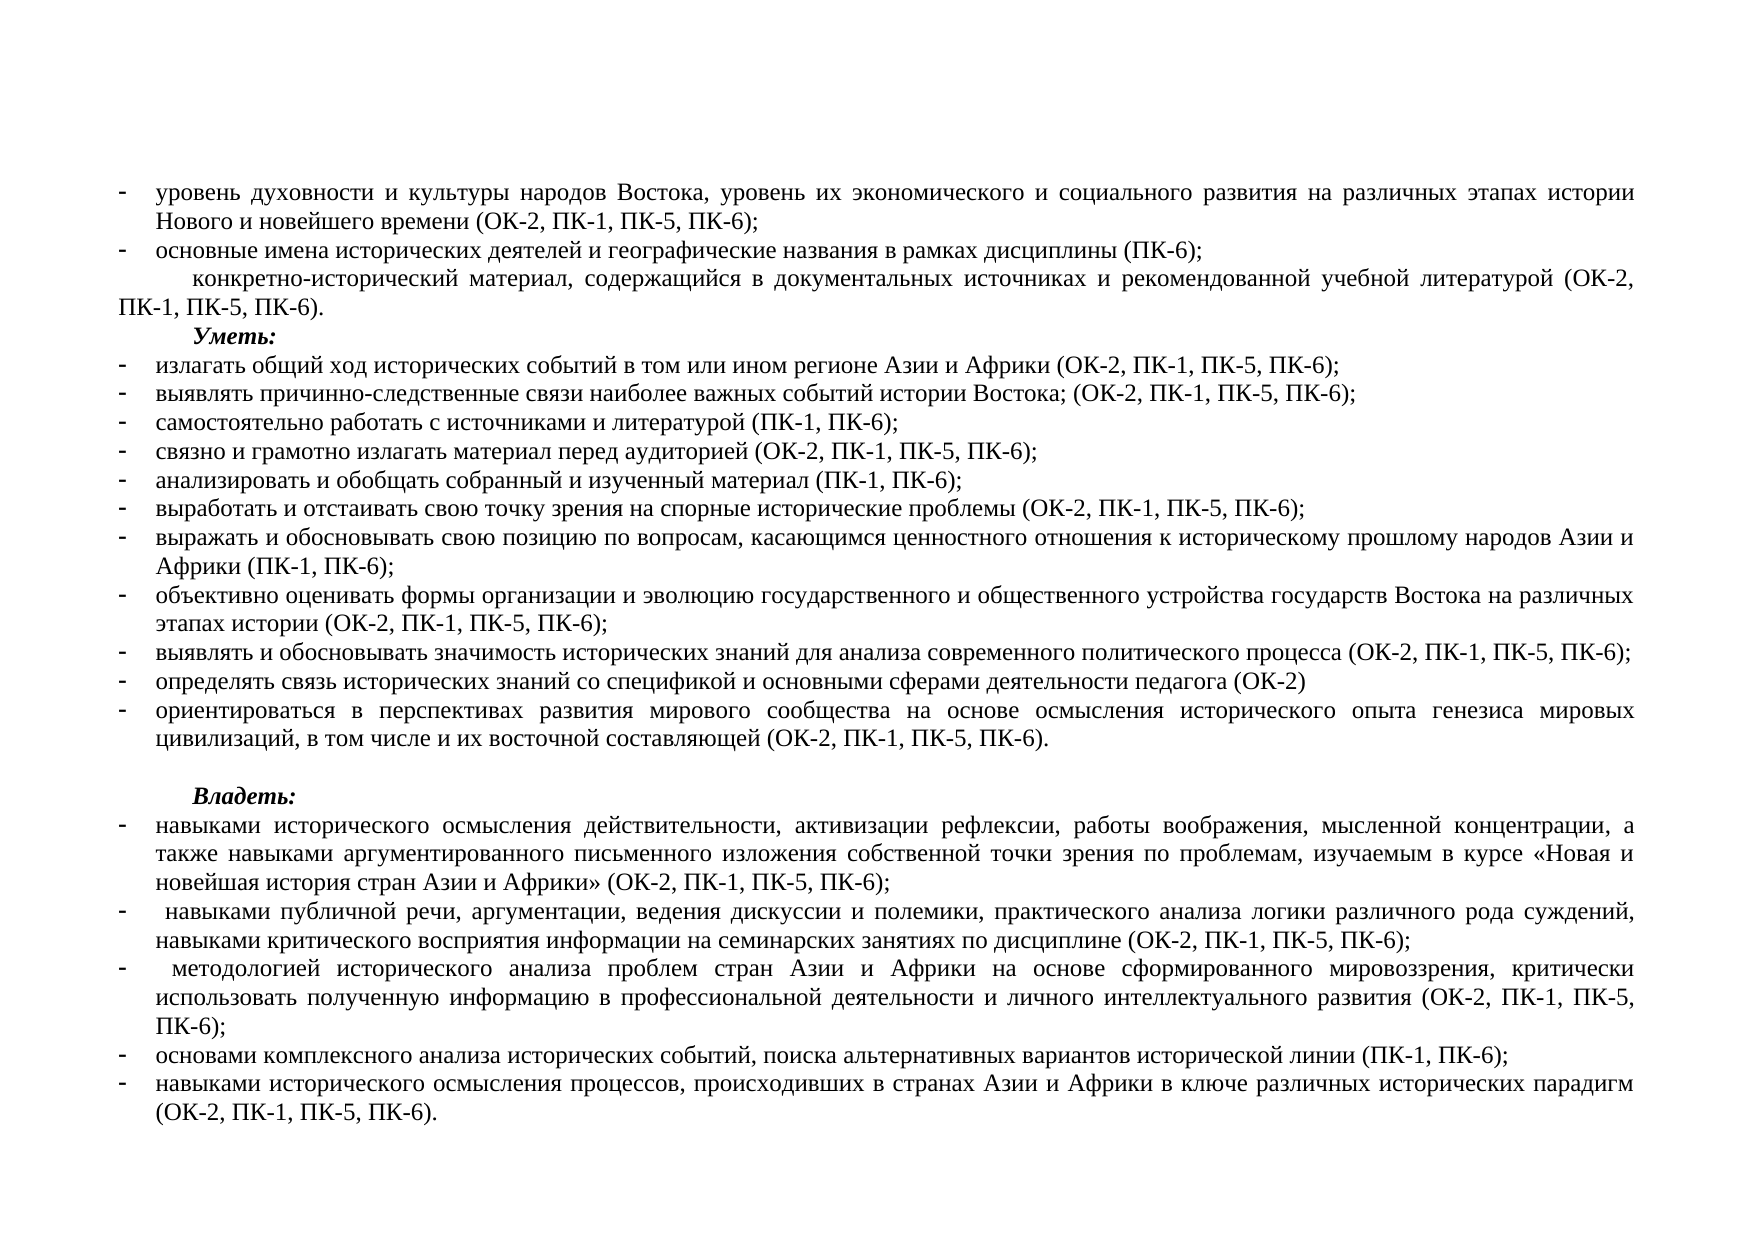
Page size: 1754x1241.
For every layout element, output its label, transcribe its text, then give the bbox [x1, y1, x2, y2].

list Владеть: [118, 781, 1636, 810]
list навыками исторического осмысления действительности, активизации рефлексии, работы воображения, мысленной концентрации, а также навыками аргументированного письменного изложения собственной точки зрения по проблемам, изучаемым в курсе «Новая и новейшая история стран Азии и Африки» (ОК-2, ПК-1, ПК-5, ПК-6); [118, 810, 1636, 896]
list самостоятельно работать с источниками и литературой (ПК-1, ПК-6); [118, 407, 1636, 436]
list выражать и обосновывать свою позицию по вопросам, касающимся ценностного отношения к историческому прошлому народов Азии и Африки (ПК-1, ПК-6); [118, 522, 1636, 580]
list выявлять и обосновывать значимость исторических знаний для анализа современного политического процесса (ОК-2, ПК-1, ПК-5, ПК-6); [118, 637, 1636, 666]
list основами комплексного анализа исторических событий, поиска альтернативных вариантов исторической линии (ПК-1, ПК-6); [118, 1040, 1636, 1068]
list навыками публичной речи, аргументации, ведения дискуссии и полемики, практического анализа логики различного рода суждений, навыками критического восприятия информации на семинарских занятиях по дисциплине (ОК-2, ПК-1, ПК-5, ПК-6); [118, 896, 1636, 953]
list ориентироваться в перспективах развития мирового сообщества на основе осмысления исторического опыта генезиса мировых цивилизаций, в том числе и их восточной составляющей (ОК-2, ПК-1, ПК-5, ПК-6). [118, 695, 1636, 752]
list выработать и отстаивать свою точку зрения на спорные исторические проблемы (ОК-2, ПК-1, ПК-5, ПК-6); [118, 493, 1636, 522]
list излагать общий ход исторических событий в том или ином регионе Азии и Африки (ОК-2, ПК-1, ПК-5, ПК-6); [118, 350, 1636, 378]
list навыками исторического осмысления процессов, происходивших в странах Азии и Африки в ключе различных исторических парадигм (ОК-2, ПК-1, ПК-5, ПК-6). [118, 1068, 1636, 1126]
list методологией исторического анализа проблем стран Азии и Африки на основе сформированного мировоззрения, критически использовать полученную информацию в профессиональной деятельности и личного интеллектуального развития (ОК-2, ПК-1, ПК-5, ПК-6); [118, 953, 1636, 1040]
list выявлять причинно-следственные связи наиболее важных событий истории Востока; (ОК-2, ПК-1, ПК-5, ПК-6); [118, 378, 1636, 407]
list связно и грамотно излагать материал перед аудиторией (ОК-2, ПК-1, ПК-5, ПК-6); [118, 436, 1636, 465]
list анализировать и обобщать собранный и изученный материал (ПК-1, ПК-6); [118, 465, 1636, 493]
list основные имена исторических деятелей и географические названия в рамках дисциплины (ПК-6); [118, 235, 1636, 263]
list объективно оценивать формы организации и эволюцию государственного и общественного устройства государств Востока на различных этапах истории (ОК-2, ПК-1, ПК-5, ПК-6); [118, 580, 1636, 637]
list Уметь: [118, 321, 1636, 350]
list конкретно-исторический материал, содержащийся в документальных источниках и рекомендованной учебной литературой (ОК-2, ПК-1, ПК-5, ПК-6). [118, 263, 1636, 321]
list определять связь исторических знаний со спецификой и основными сферами деятельности педагога (ОК-2) [118, 666, 1636, 695]
list уровень духовности и культуры народов Востока, уровень их экономического и социального развития на различных этапах истории Нового и новейшего времени (ОК-2, ПК-1, ПК-5, ПК-6); [118, 177, 1636, 235]
